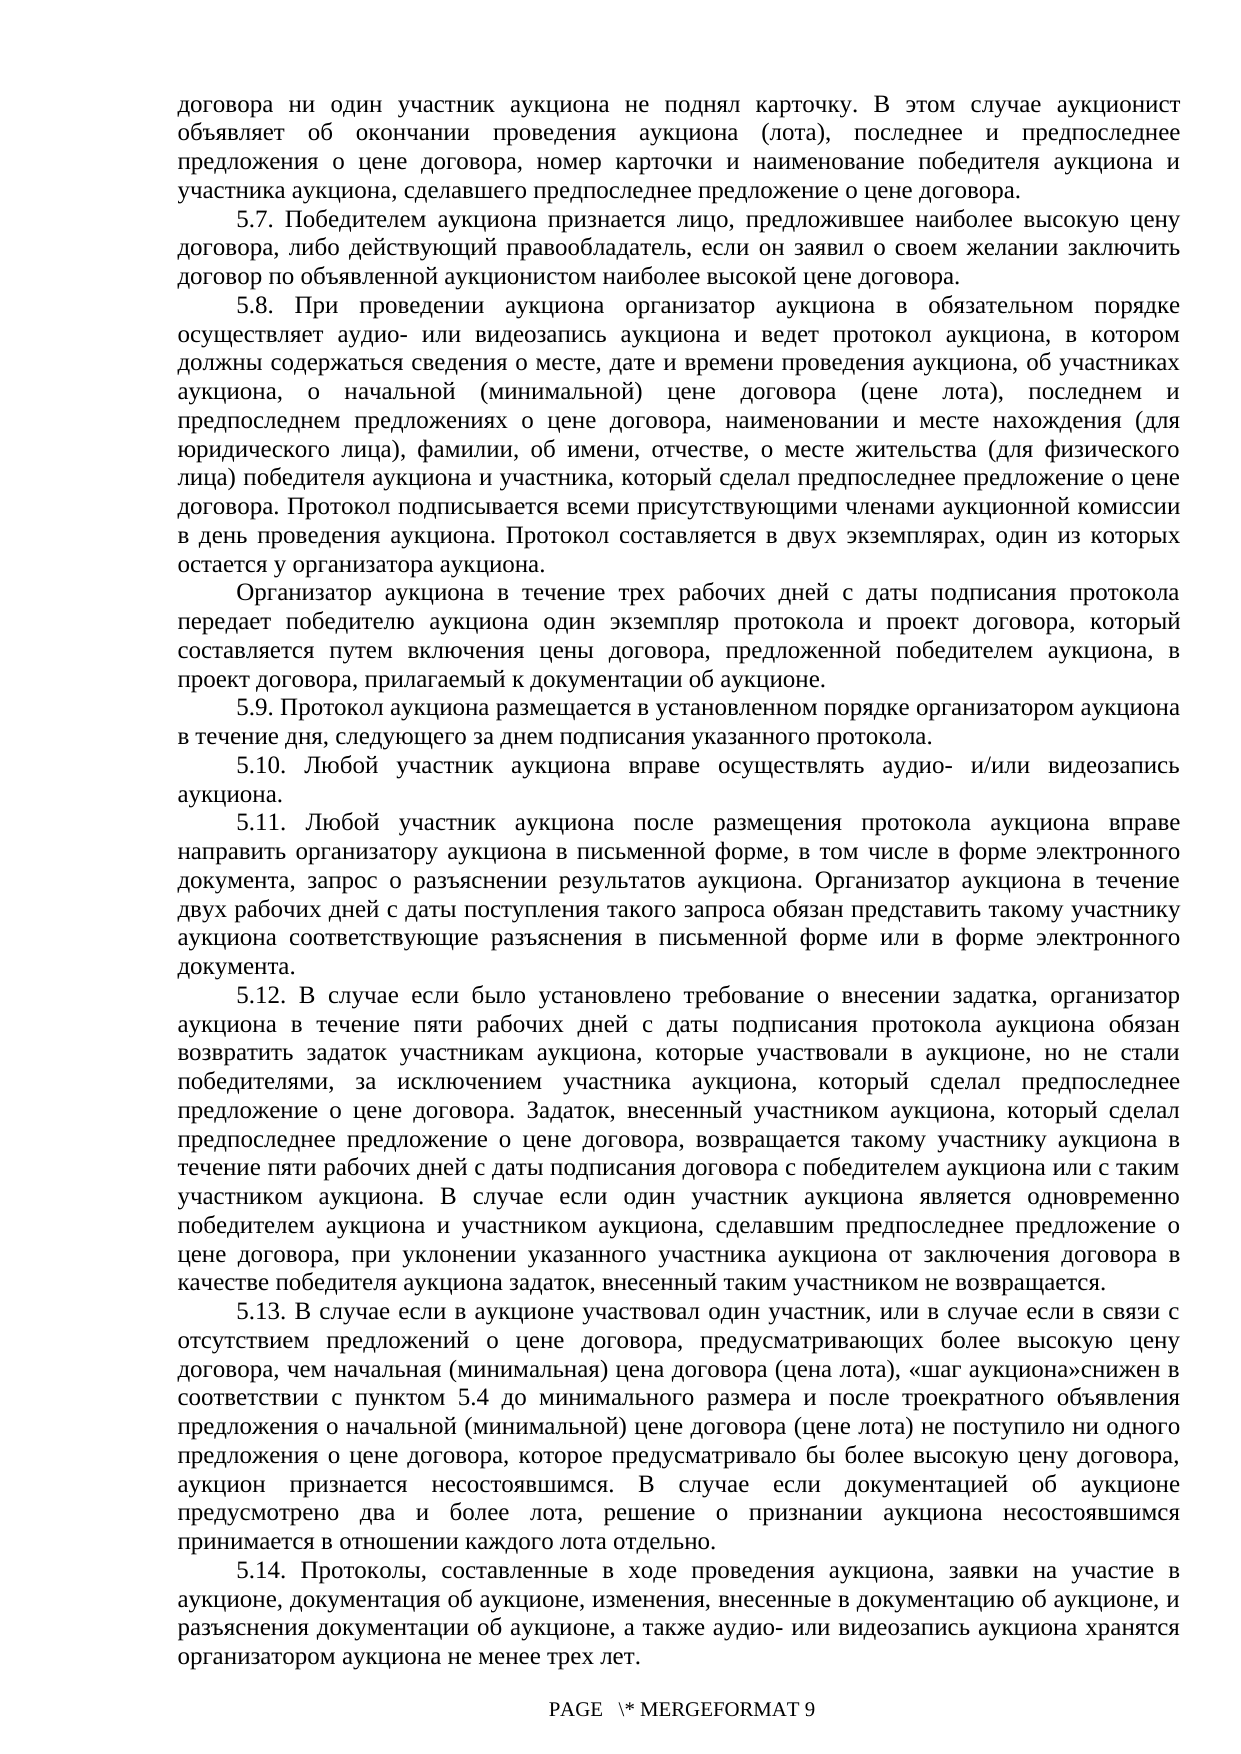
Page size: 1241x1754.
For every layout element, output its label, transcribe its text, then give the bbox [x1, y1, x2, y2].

text 5.12. В случае если было установлено требование о внесении задатка, организатор аукциона в течение пяти рабочих дней с даты подписания протокола аукциона обязан возвратить задаток участникам аукциона, которые участвовали в аукционе, но не стали победителями, за исключением участника аукциона, который сделал предпоследнее предложение о цене договора. Задаток, внесенный участником аукциона, который сделал предпоследнее предложение о цене договора, возвращается такому участнику аукциона в течение пяти рабочих дней с даты подписания договора с победителем аукциона или с таким участником аукциона. В случае если один участник аукциона является одновременно победителем аукциона и участником аукциона, сделавшим предпоследнее предложение о цене договора, при уклонении указанного участника аукциона от заключения договора в качестве победителя аукциона задаток, внесенный таким участником не возвращается. [177, 980, 1181, 1296]
text Организатор аукциона в течение трех рабочих дней с даты подписания протокола передает победителю аукциона один экземпляр протокола и проект договора, который составляется путем включения цены договора, предложенной победителем аукциона, в проект договора, прилагаемый к документации об аукционе. [177, 577, 1181, 692]
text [177, 89, 1181, 204]
text 5.8. При проведении аукциона организатор аукциона в обязательном порядке осуществляет аудио- или видеозапись аукциона и ведет протокол аукциона, в котором должны содержаться сведения о месте, дате и времени проведения аукциона, об участниках аукциона, о начальной (минимальной) цене договора (цене лота), последнем и предпоследнем предложениях о цене договора, наименовании и месте нахождения (для юридического лица), фамилии, об имени, отчестве, о месте жительства (для физического лица) победителя аукциона и участника, который сделал предпоследнее предложение о цене договора. Протокол подписывается всеми присутствующими членами аукционной комиссии в день проведения аукциона. Протокол составляется в двух экземплярах, один из которых остается у организатора аукциона. [177, 290, 1181, 577]
text 5.7. Победителем аукциона признается лицо, предложившее наиболее высокую цену договора, либо действующий правообладатель, если он заявил о своем желании заключить договор по объявленной аукционистом наиболее высокой цене договора. [177, 204, 1181, 290]
text 5.9. Протокол аукциона размещается в установленном порядке организатором аукциона в течение дня, следующего за днем подписания указанного протокола. [177, 692, 1181, 750]
text 5.11. Любой участник аукциона после размещения протокола аукциона вправе направить организатору аукциона в письменной форме, в том числе в форме электронного документа, запрос о разъяснении результатов аукциона. Организатор аукциона в течение двух рабочих дней с даты поступления такого запроса обязан представить такому участнику аукциона соответствующие разъяснения в письменной форме или в форме электронного документа. [177, 807, 1181, 980]
text 5.13. В случае если в аукционе участвовал один участник, или в случае если в связи с отсутствием предложений о цене договора, предусматривающих более высокую цену договора, чем начальная (минимальная) цена договора (цена лота), «шаг аукциона»снижен в соответствии с пунктом 5.4 до минимального размера и после троекратного объявления предложения о начальной (минимальной) цене договора (цене лота) не поступило ни одного предложения о цене договора, которое предусматривало бы более высокую цену договора, аукцион признается несостоявшимся. В случае если документацией об аукционе предусмотрено два и более лота, решение о признании аукциона несостоявшимся принимается в отношении каждого лота отдельно. [177, 1296, 1181, 1555]
text 5.10. Любой участник аукциона вправе осуществлять аудио- и/или видеозапись аукциона. [177, 750, 1181, 807]
text 5.14. Протоколы, составленные в ходе проведения аукциона, заявки на участие в аукционе, документация об аукционе, изменения, внесенные в документацию об аукционе, и разъяснения документации об аукционе, а также аудио- или видеозапись аукциона хранятся организатором аукциона не менее трех лет. [177, 1555, 1181, 1670]
